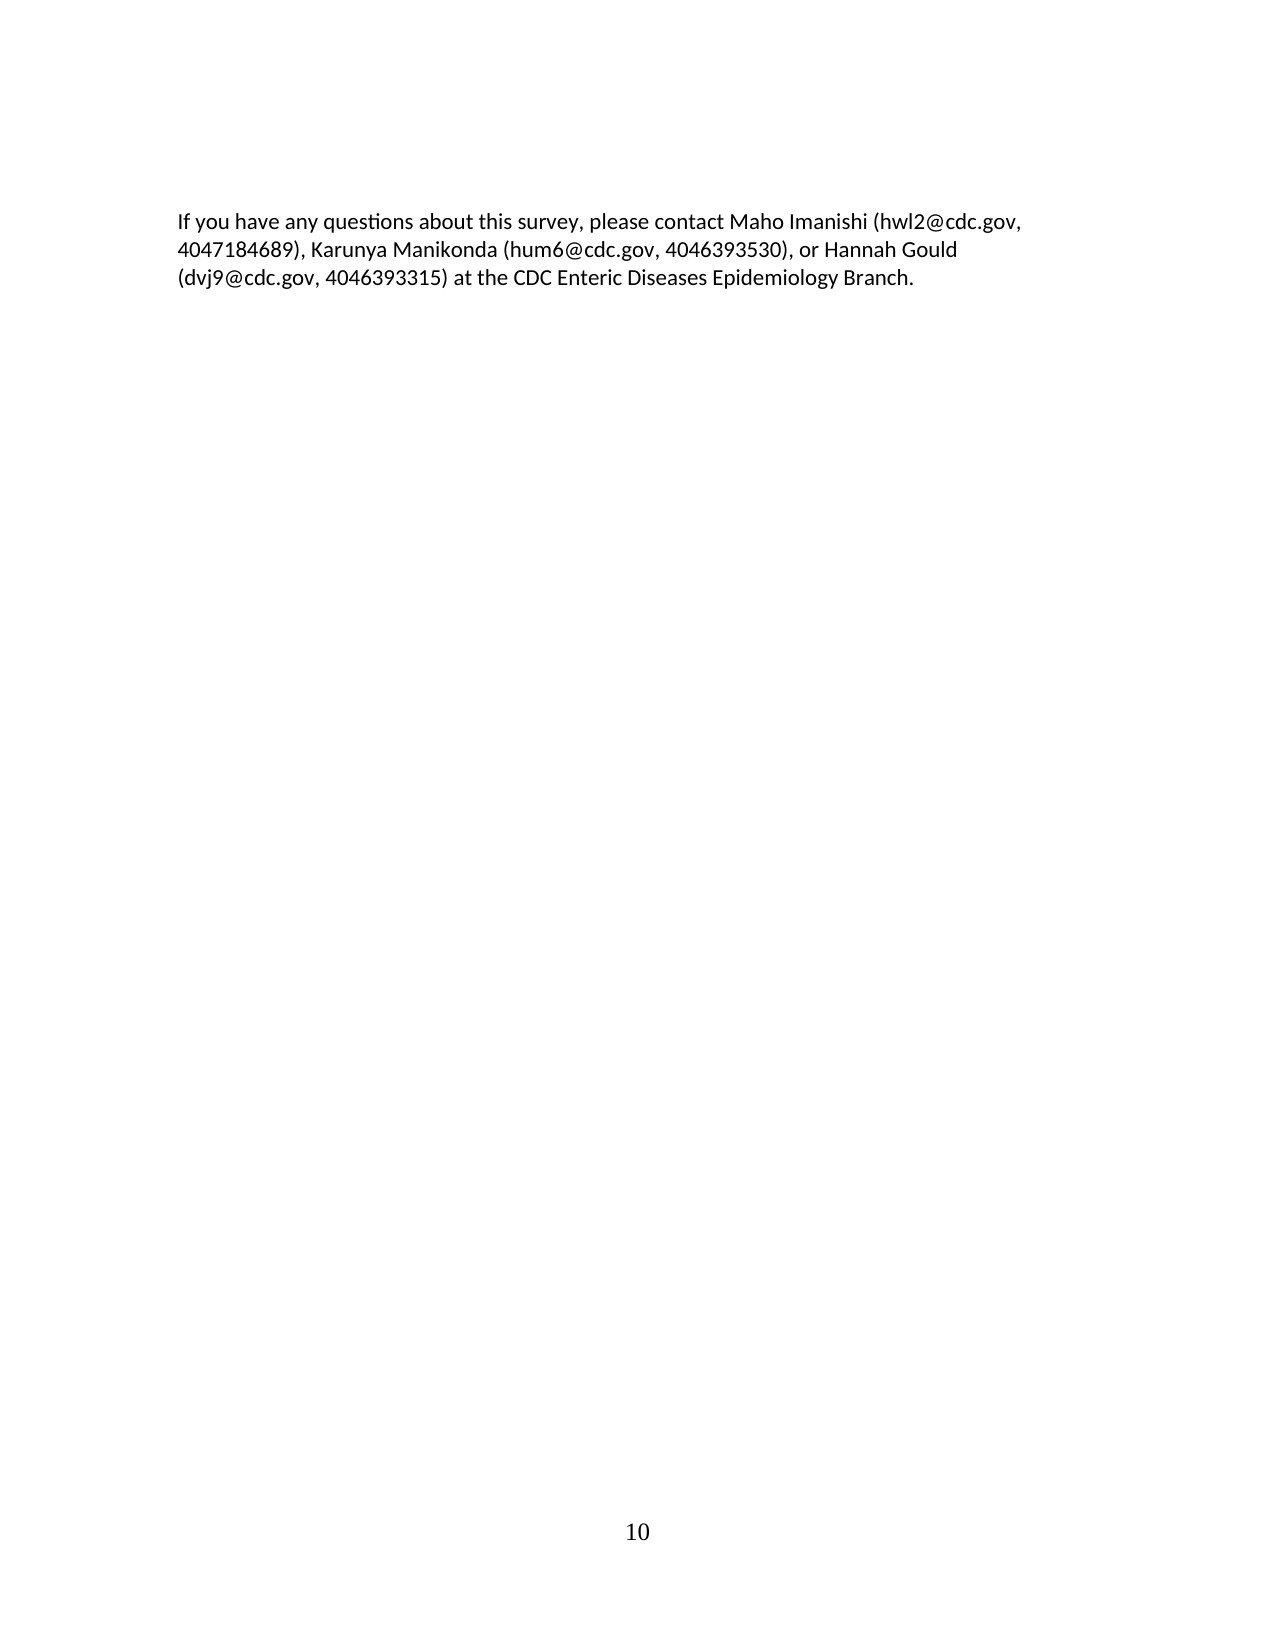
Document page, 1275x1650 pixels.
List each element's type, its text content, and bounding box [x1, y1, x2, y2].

text If you have any questions about this survey, please contact Maho Imanishi (hwl2@cdc.gov, 4047184689), Karunya Manikonda (hum6@cdc.gov, 4046393530), or Hannah Gould (dvj9@cdc.gov, 4046393315) at the CDC Enteric Diseases Epidemiology Branch. [177, 207, 1098, 291]
